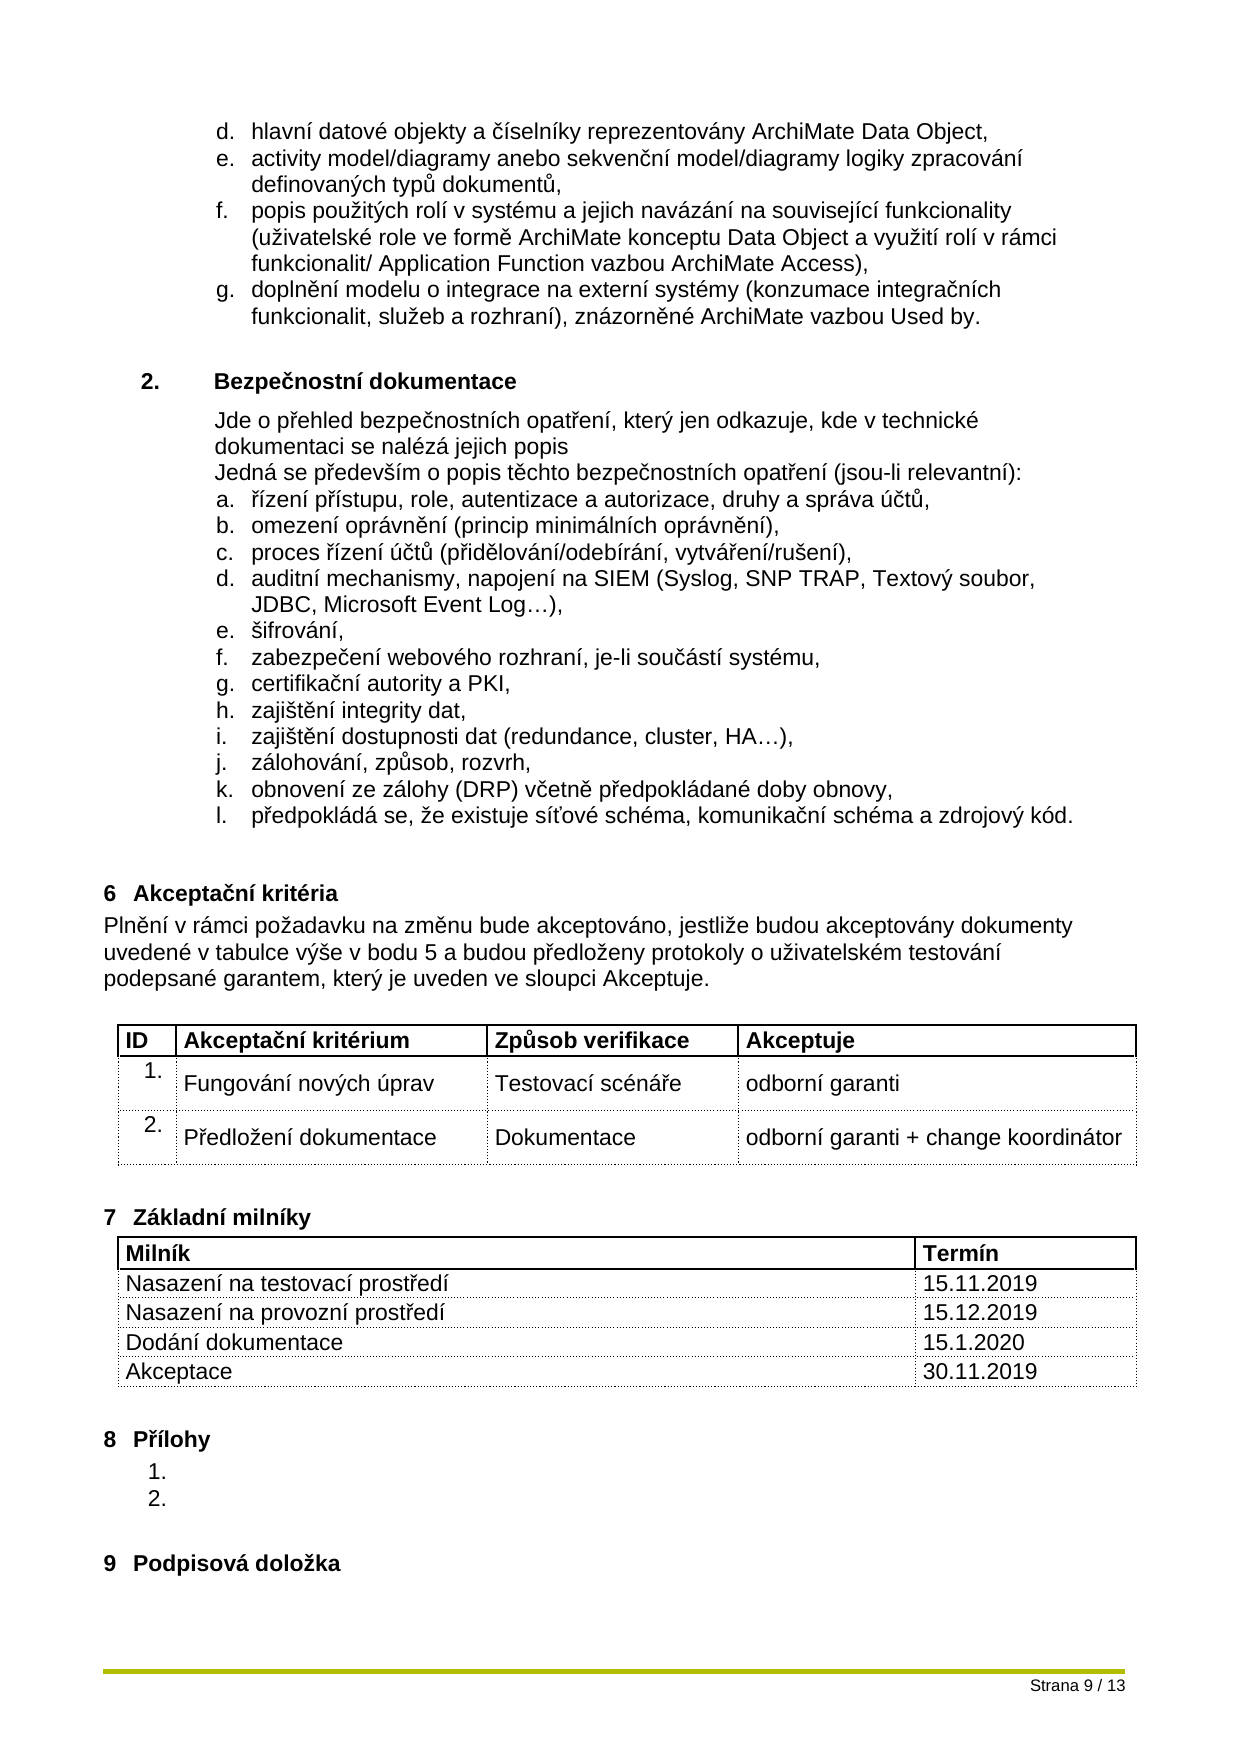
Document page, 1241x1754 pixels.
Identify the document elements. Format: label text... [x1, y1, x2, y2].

list zálohování, způsob, rozvrh, [216, 749, 1092, 776]
table_cell odborní garanti [738, 1055, 1136, 1110]
list zajištění dostupnosti dat (redundance, cluster, HA…), [216, 723, 1092, 749]
list řízení přístupu, role, autentizace a autorizace, druhy a správa účtů, [216, 486, 1092, 512]
list certifikační autority a PKI, [216, 670, 1092, 697]
table_header Způsob verifikace [488, 1026, 737, 1055]
table_cell Dokumentace [487, 1110, 738, 1164]
table_header ID [119, 1026, 175, 1055]
table_cell 30.11.2019 [915, 1356, 1136, 1386]
subtitle Akceptační kritéria [103, 880, 1092, 906]
list zajištění integrity dat, [216, 697, 1092, 723]
table_cell Nasazení na provozní prostředí [118, 1297, 915, 1327]
list Jde o přehled bezpečnostních opatření, který jen odkazuje, kde v technické dokumentaci se nalézá jejich popis [214, 407, 1092, 459]
table_header Akceptační kritérium [177, 1026, 486, 1055]
subtitle Základní milníky [103, 1204, 1092, 1230]
table_cell Předložení dokumentace [176, 1110, 487, 1164]
table_header Akceptuje [739, 1026, 1135, 1055]
table_header Milník [119, 1238, 914, 1267]
subtitle Podpisová doložka [103, 1550, 1092, 1576]
list omezení oprávnění (princip minimálních oprávnění), [216, 512, 1092, 538]
list proces řízení účtů (přidělování/odebírání, vytváření/rušení), [216, 538, 1092, 565]
list Jedná se především o popis těchto bezpečnostních opatření (jsou-li relevantní): [214, 459, 1092, 486]
list šifrování, [216, 617, 1092, 644]
table_cell Nasazení na testovací prostředí [118, 1269, 915, 1297]
table_cell [118, 1056, 176, 1110]
table_header Termín [916, 1238, 1135, 1267]
list Bezpečnostní dokumentace [141, 368, 1092, 394]
text 1. [148, 1458, 1092, 1485]
list předpokládá se, že existuje síťové schéma, komunikační schéma a zdrojový kód. [216, 802, 1092, 828]
list doplnění modelu o integrace na externí systémy (konzumace integračních funkcionalit, služeb a rozhraní), znázorněné ArchiMate vazbou Used by. [216, 276, 1092, 329]
table_cell 15.11.2019 [915, 1268, 1136, 1297]
table_cell [118, 1110, 176, 1164]
table_cell 15.1.2020 [915, 1327, 1136, 1356]
table_cell Dodání dokumentace [118, 1327, 915, 1356]
list auditní mechanismy, napojení na SIEM (Syslog, SNP TRAP, Textový soubor, JDBC, Microsoft Event Log…), [216, 565, 1092, 617]
text 2. [148, 1485, 1092, 1511]
list activity model/diagramy anebo sekvenční model/diagramy logiky zpracování definovaných typů dokumentů, [216, 144, 1092, 197]
table_cell Testovací scénáře [487, 1057, 738, 1110]
table_cell Fungování nových úprav [176, 1057, 487, 1110]
table_cell odborní garanti + change koordinátor [738, 1110, 1136, 1164]
list zabezpečení webového rozhraní, je-li součástí systému, [216, 644, 1092, 670]
table_cell Akceptace [118, 1356, 915, 1386]
list hlavní datové objekty a číselníky reprezentovány ArchiMate Data Object, [216, 118, 1092, 144]
table_cell 15.12.2019 [915, 1297, 1136, 1327]
list popis použitých rolí v systému a jejich navázání na související funkcionality (uživatelské role ve formě ArchiMate konceptu Data Object a využití rolí v rámci funkcionalit/ Application Function vazbou ArchiMate Access), [216, 197, 1092, 276]
subtitle Přílohy [103, 1426, 1092, 1452]
list obnovení ze zálohy (DRP) včetně předpokládané doby obnovy, [216, 776, 1092, 802]
text Plnění v rámci požadavku na změnu bude akceptováno, jestliže budou akceptovány dokumenty uvedené v tabulce výše v bodu 5 a budou předloženy protokoly o uživatelském testování podepsané garantem, který je uveden ve sloupci Akceptuje. [103, 912, 1092, 991]
